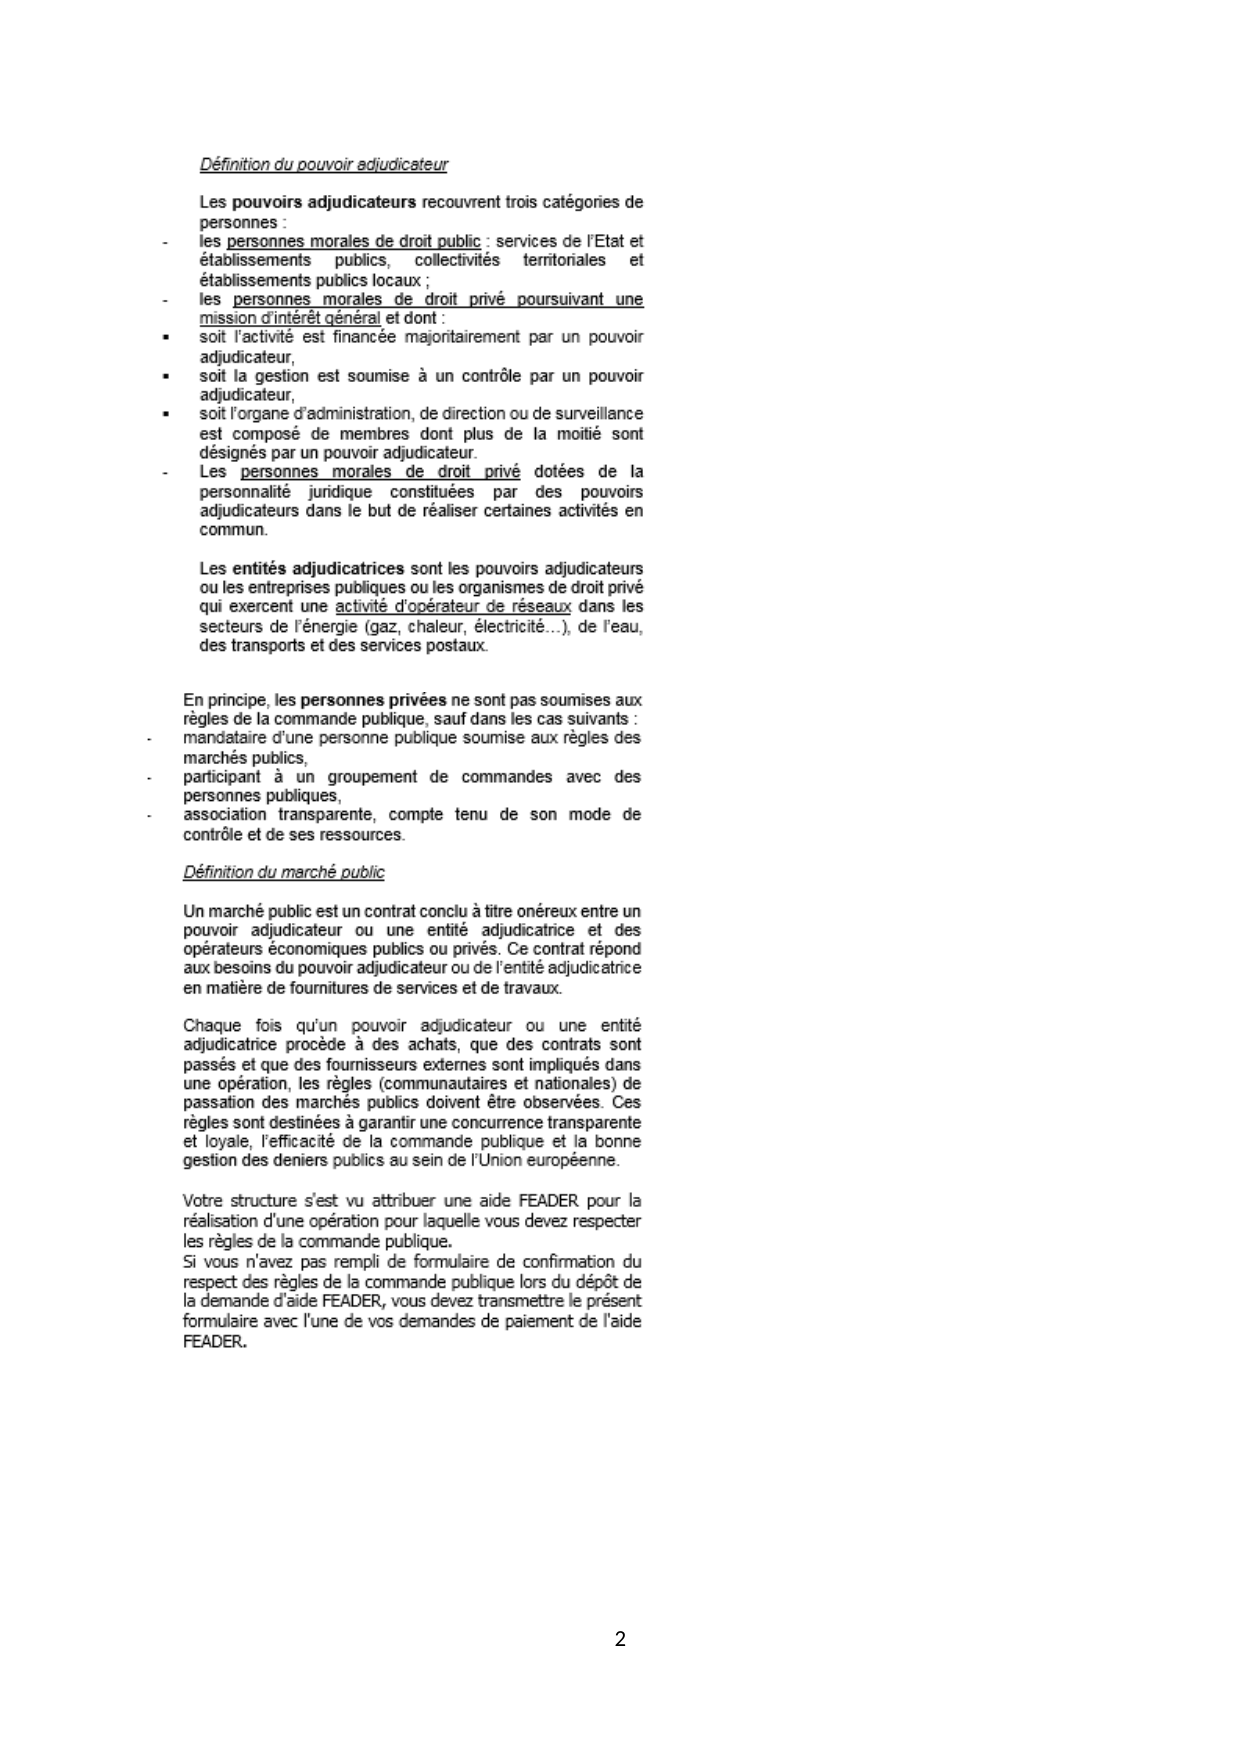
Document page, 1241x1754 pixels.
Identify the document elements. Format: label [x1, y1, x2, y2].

picture [147, 147, 668, 689]
picture [147, 692, 657, 1354]
